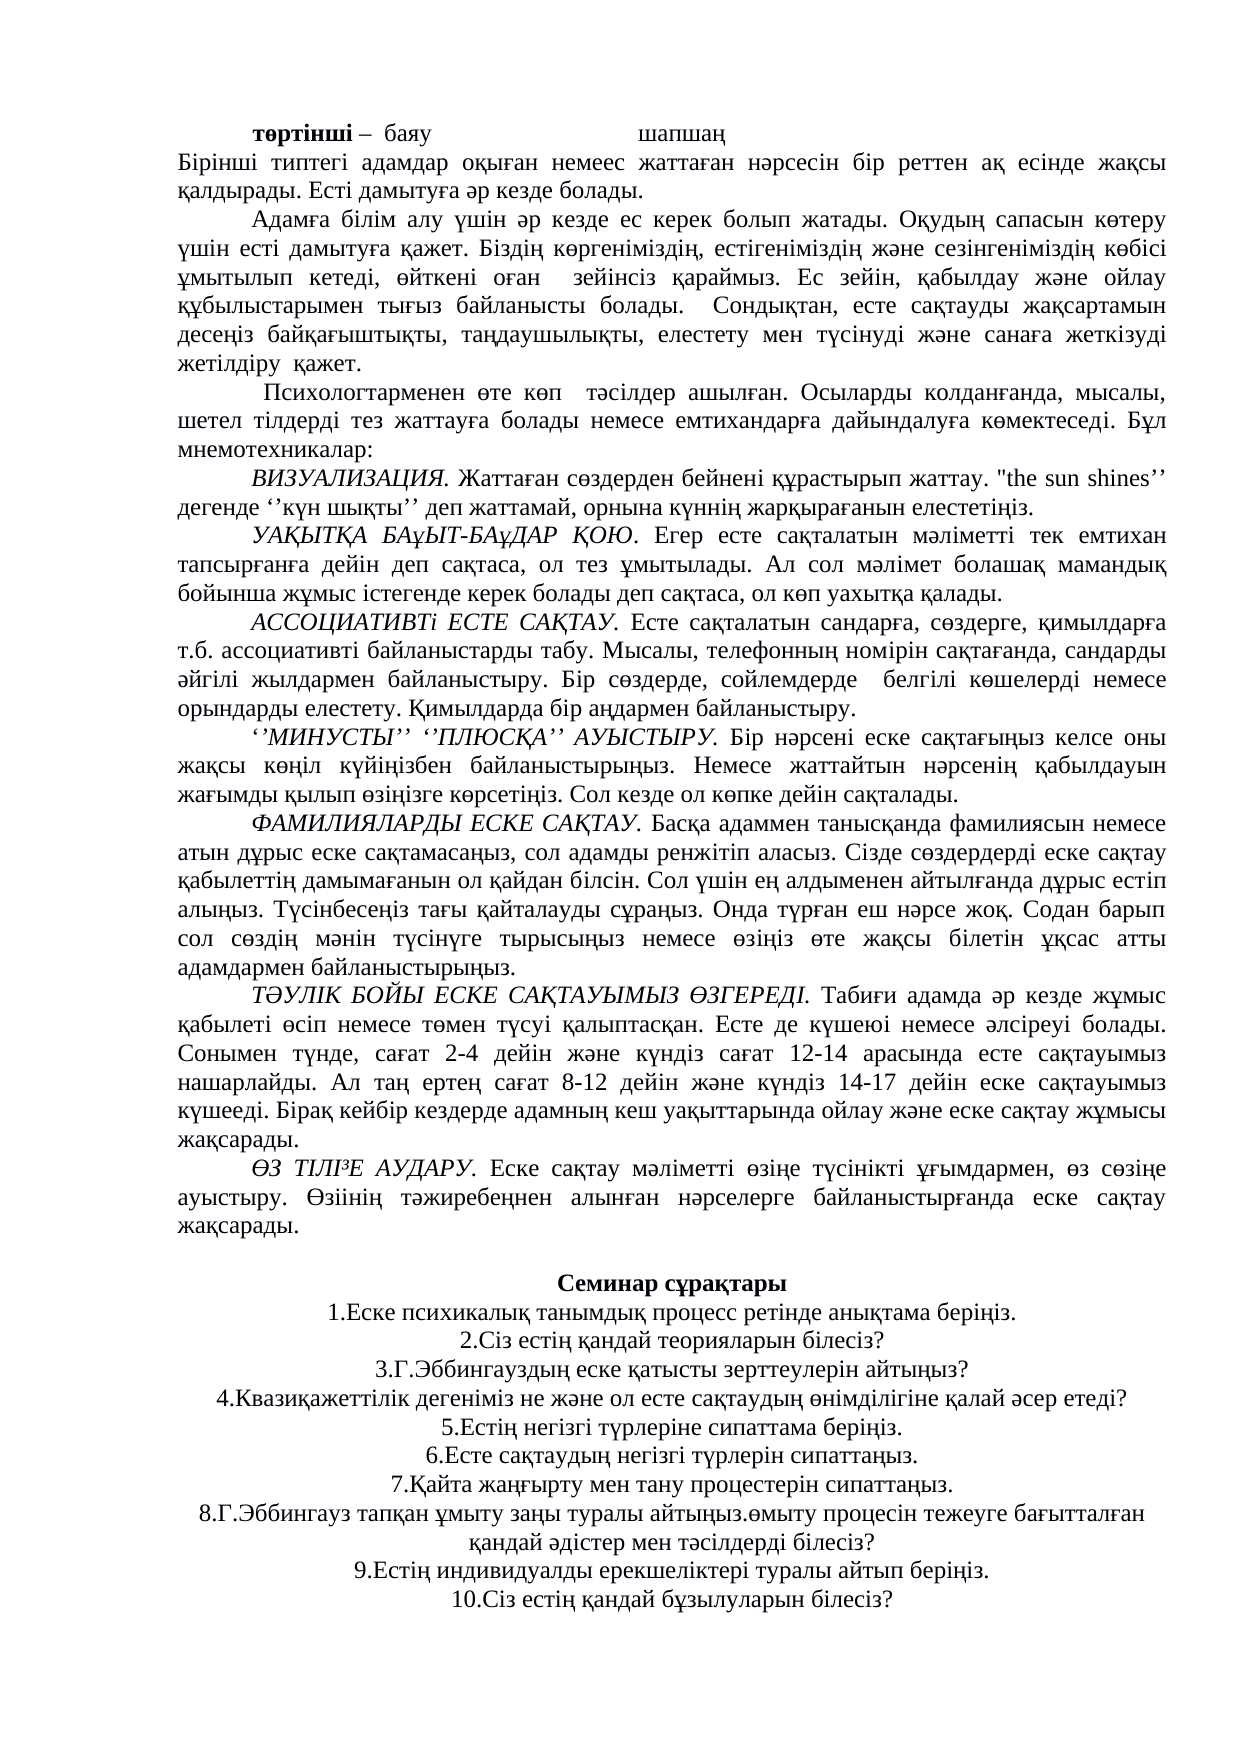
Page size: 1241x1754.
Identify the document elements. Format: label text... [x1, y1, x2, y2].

text Психологтарменен өте көп тәсiлдер ашылған. Осыларды колданғанда, мысалы, шетел тiлдердi тез жаттауға болады немесе емтихандарға дайындалуға көмектеседi. Бұл мнемотехникалар: [177, 377, 1167, 463]
text 6.Есте сақтаудың негiзгi түрлерiн сипаттаңыз. [177, 1441, 1167, 1469]
text Адамға бiлiм алу үшiн әр кезде ес керек болып жатады. Оқудың сапасын көтеру үшiн естi дамытуға қажет. Бiздiң көргенiмiздiң, естiгенiмiздiң және сезiнгенiмiздiң көбiсi ұмытылып кетедi, өйткенi оған зейiнсiз қараймыз. Ес зейiн, қабылдау және ойлау құбылыстарымен тығыз байланысты болады. Сондықтан, есте сақтауды жақсартамын десеңiз байқағыштықты, таңдаушылықты, елестету мен түсiнудi және санаға жеткiзудi жетiлдiру қажет. [177, 204, 1167, 377]
text төртiншi – баяу шапшаң [177, 118, 1167, 147]
text 8.Г.Эббингауз тапқан ұмыту заңы туралы айтыңыз.өмыту процесiн тежеуге бағытталған қандай әдiстер мен тәсiлдердi бiлесiз? [177, 1498, 1167, 1556]
text 3.Г.Эббингауздың еске қатысты зерттеулерiн айтыңыз? [177, 1354, 1167, 1383]
text Семинар сұрақтары [177, 1268, 1167, 1297]
text ‘’МИНУСТЫ’’ ‘’ПЛЮСҚА’’ АУЫСТЫРУ. Бiр нәрсенi еске сақтағыңыз келсе оны жақсы көңiл күйiңiзбен байланыстырыңыз. Немесе жаттайтын нәрсенiң қабылдауын жағымды қылып өзiңiзге көрсетiңiз. Сол кезде ол көпке дейiн сақталады. [177, 722, 1167, 808]
text 5.Естiң негiзгi түрлерiне сипаттама берiңiз. [177, 1412, 1167, 1441]
text Бiрiншi типтегi адамдар оқыған немеес жаттаған нәрсесiн бiр реттен ақ есiнде жақсы қалдырады. Естi дамытуға әр кезде болады. [177, 147, 1167, 204]
text УАҚЫТҚА БАұЫТ-БАұДАР ҚОЮ. Егер есте сақталатын мәлiметтi тек емтихан тапсырғанға дейiн деп сақтаса, ол тез ұмытылады. Ал сол мәлiмет болашақ мамандық бойынша жұмыс iстегенде керек болады деп сақтаса, ол көп уахытқа қалады. [177, 521, 1167, 607]
text ӨЗ ТIЛI³Е АУДАРУ. Еске сақтау мәлiметтi өзiңе түсiнiктi ұғымдармен, өз сөзiңе ауыстыру. Өзiiнiң тәжиребеңнен алынған нәрселерге байланыстырғанда еске сақтау жақсарады. [177, 1153, 1167, 1239]
text 1.Еске психикалық танымдық процесс ретiнде анықтама берiңiз. [177, 1297, 1167, 1326]
text АССОЦИАТИВТi ЕСТЕ САҚТАУ. Есте сақталатын сандарға, сөздерге, қимылдарға т.б. ассоциативтi байланыстарды табу. Мысалы, телефонның номiрiн сақтағанда, сандарды әйгiлi жылдармен байланыстыру. Бiр сөздерде, сойлемдерде белгiлi көшелердi немесе орындарды елестету. Қимылдарда бiр аңдармен байланыстыру. [177, 607, 1167, 722]
text ТӘУЛIК БОЙЫ ЕСКЕ САҚТАУЫМЫЗ ӨЗГЕРЕДI. Табиғи адамда әр кезде жұмыс қабылетi өсiп немесе төмен түсуi қалыптасқан. Есте де күшеюi немесе әлсiреуi болады. Сонымен түнде, сағат 2-4 дейiн және күндiз сағат 12-14 арасында есте сақтауымыз нашарлайды. Ал таң ертең сағат 8-12 дейiн және күндiз 14-17 дейiн еске сақтауымыз күшеедi. Бiрақ кейбiр кездерде адамның кеш уақыттарында ойлау және еске сақтау жұмысы жақсарады. [177, 981, 1167, 1153]
text 9.Естiң индивидуалды ерекшелiктерi туралы айтып берiңiз. [177, 1556, 1167, 1584]
text 2.Сiз естiң қандай теорияларын бiлесiз? [177, 1326, 1167, 1354]
text ВИЗУАЛИЗАЦИЯ. Жаттаған сөздерден бейненi құрастырып жаттау. ''the sun shines’’ дегенде ‘’күн шықты’’ деп жаттамай, орнына күннiң жарқырағанын елестетiңiз. [177, 463, 1167, 521]
text 7.Қайта жаңғырту мен тану процестерiн сипаттаңыз. [177, 1469, 1167, 1498]
text 10.Сiз естiң қандай бұзылуларын бiлесiз? [177, 1584, 1167, 1613]
text ФАМИЛИЯЛАРДЫ ЕСКЕ САҚТАУ. Басқа адаммен танысқанда фамилиясын немесе атын дұрыс еске сақтамасаңыз, сол адамды ренжiтiп аласыз. Сiзде сөздердердi еске сақтау қабылеттiң дамымағанын ол қайдан бiлсiн. Сол үшiн ең алдыменен айтылғанда дұрыс естiп алыңыз. Түсiнбесеңiз тағы қайталауды сұраңыз. Онда түрған еш нәрсе жоқ. Содан барып сол сөздiң мәнiн түсiнүге тырысыңыз немесе өзiңiз өте жақсы бiлетiн ұқсас атты адамдармен байланыстырыңыз. [177, 808, 1167, 981]
text 4.Квазиқажеттiлiк дегенiмiз не және ол есте сақтаудың өнiмдiлiгiне қалай әсер етедi? [177, 1383, 1167, 1412]
